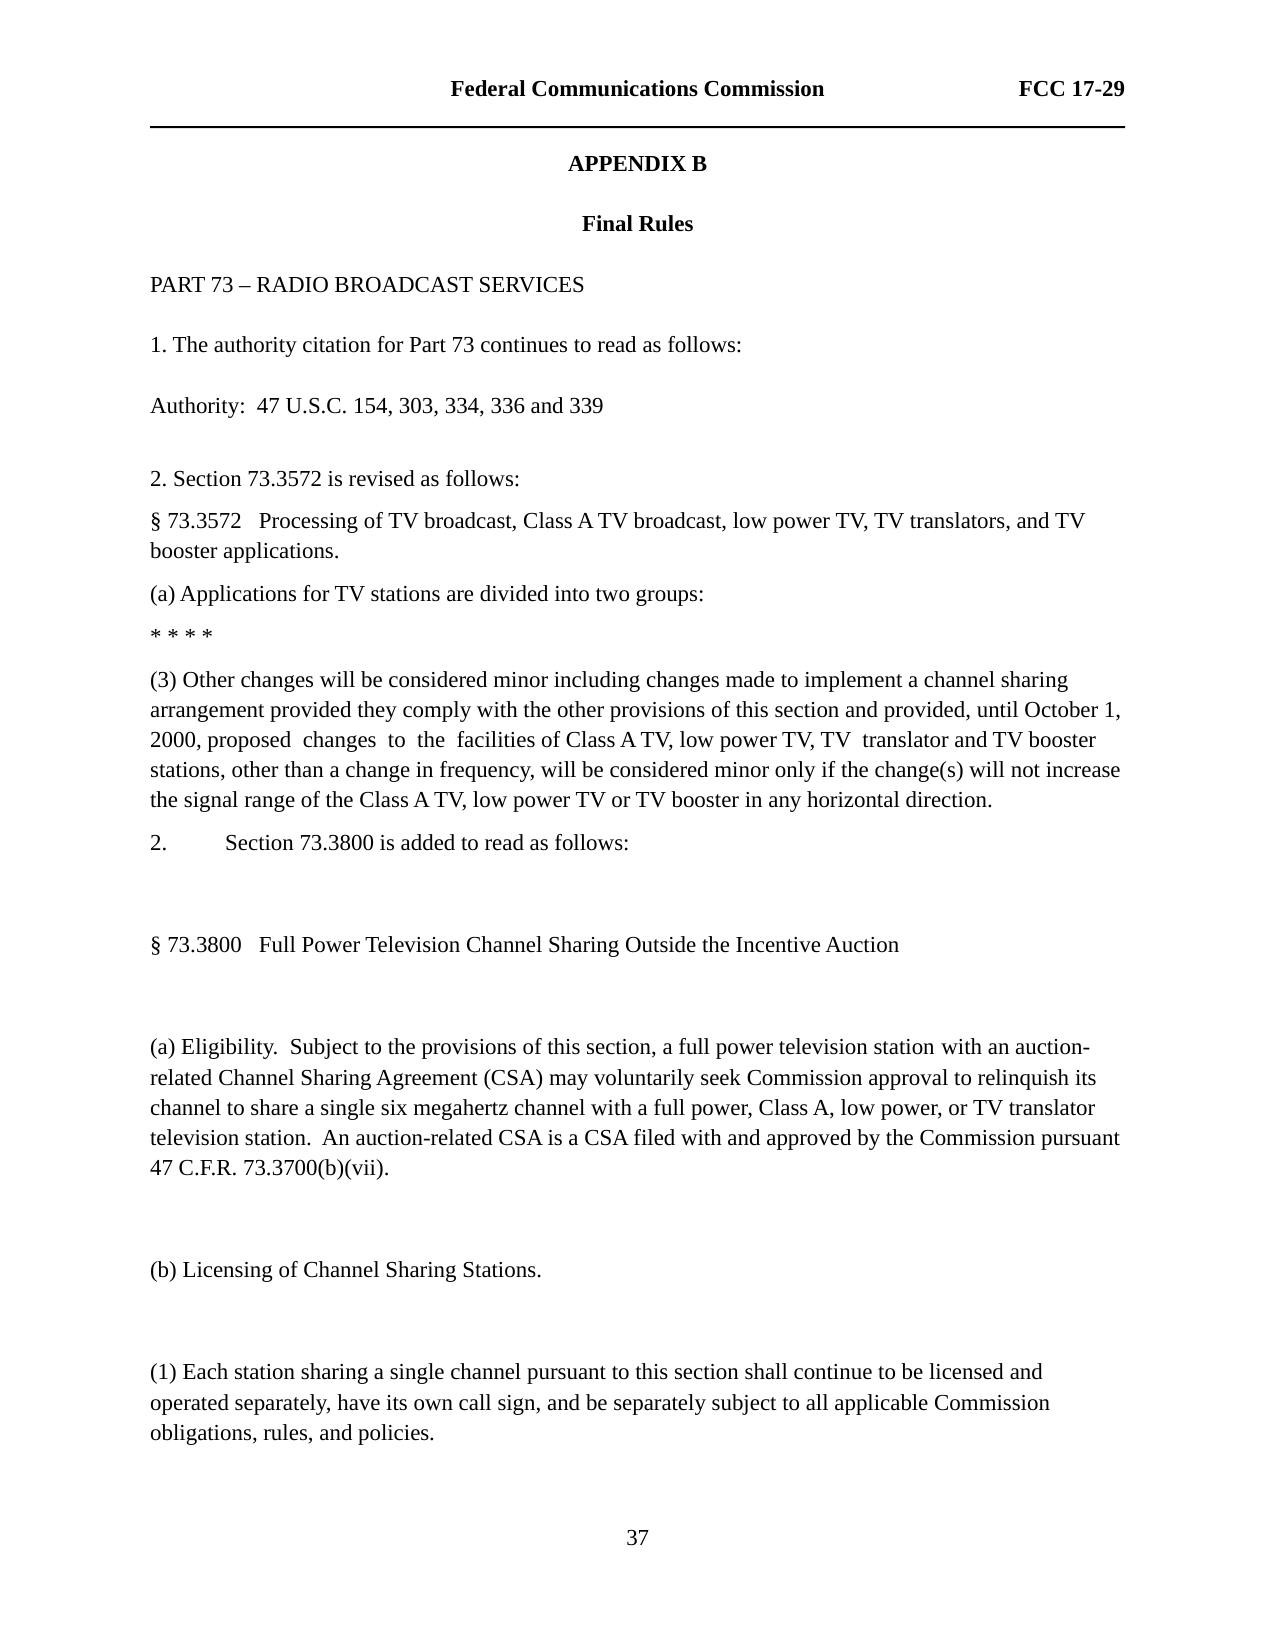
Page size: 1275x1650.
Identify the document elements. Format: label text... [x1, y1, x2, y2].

subtitle PART 73 – RADIO BROADCAST SERVICES [150, 271, 1125, 297]
list APPENDIX B [150, 150, 1125, 176]
list (a) Applications for TV stations are divided into two groups: [150, 580, 1125, 607]
subtitle Authority: 47 U.S.C. 154, 303, 334, 336 and 339 [150, 392, 1125, 418]
list 2. Section 73.3572 is revised as follows: [150, 464, 1125, 491]
text 2. Section 73.3800 is added to read as follows: [150, 829, 1125, 856]
text (1) Each station sharing a single channel pursuant to this section shall continue to be licensed and operated separately, have its own call sign, and be separately subject to all applicable Commission obligations, rules, and policies. [150, 1358, 1125, 1445]
list (3) Other changes will be considered minor including changes made to implement a channel sharing arrangement provided they comply with the other provisions of this section and provided, until October 1, 2000, proposed changes to the facilities of Class A TV, low power TV, TV translator and TV booster stations, other than a change in frequency, will be considered minor only if the change(s) will not increase the signal range of the Class A TV, low power TV or TV booster in any horizontal direction. [150, 666, 1125, 813]
text (b) Licensing of Channel Sharing Stations. [150, 1256, 1125, 1283]
list § 73.3572 Processing of TV broadcast, Class A TV broadcast, low power TV, TV translators, and TV booster applications. [150, 507, 1125, 564]
text § 73.3800 Full Power Television Channel Sharing Outside the Incentive Auction [150, 931, 1125, 958]
text (a) Eligibility. Subject to the provisions of this section, a full power television station with an auction-related Channel Sharing Agreement (CSA) may voluntarily seek Commission approval to relinquish its channel to share a single six megahertz channel with a full power, Class A, low power, or TV translator television station. An auction-related CSA is a CSA filed with and approved by the Commission pursuant 47 C.F.R. 73.3700(b)(vii). [150, 1033, 1125, 1181]
list Final Rules [150, 210, 1125, 237]
list * * * * [150, 623, 1125, 649]
subtitle 1. The authority citation for Part 73 continues to read as follows: [150, 331, 1125, 358]
